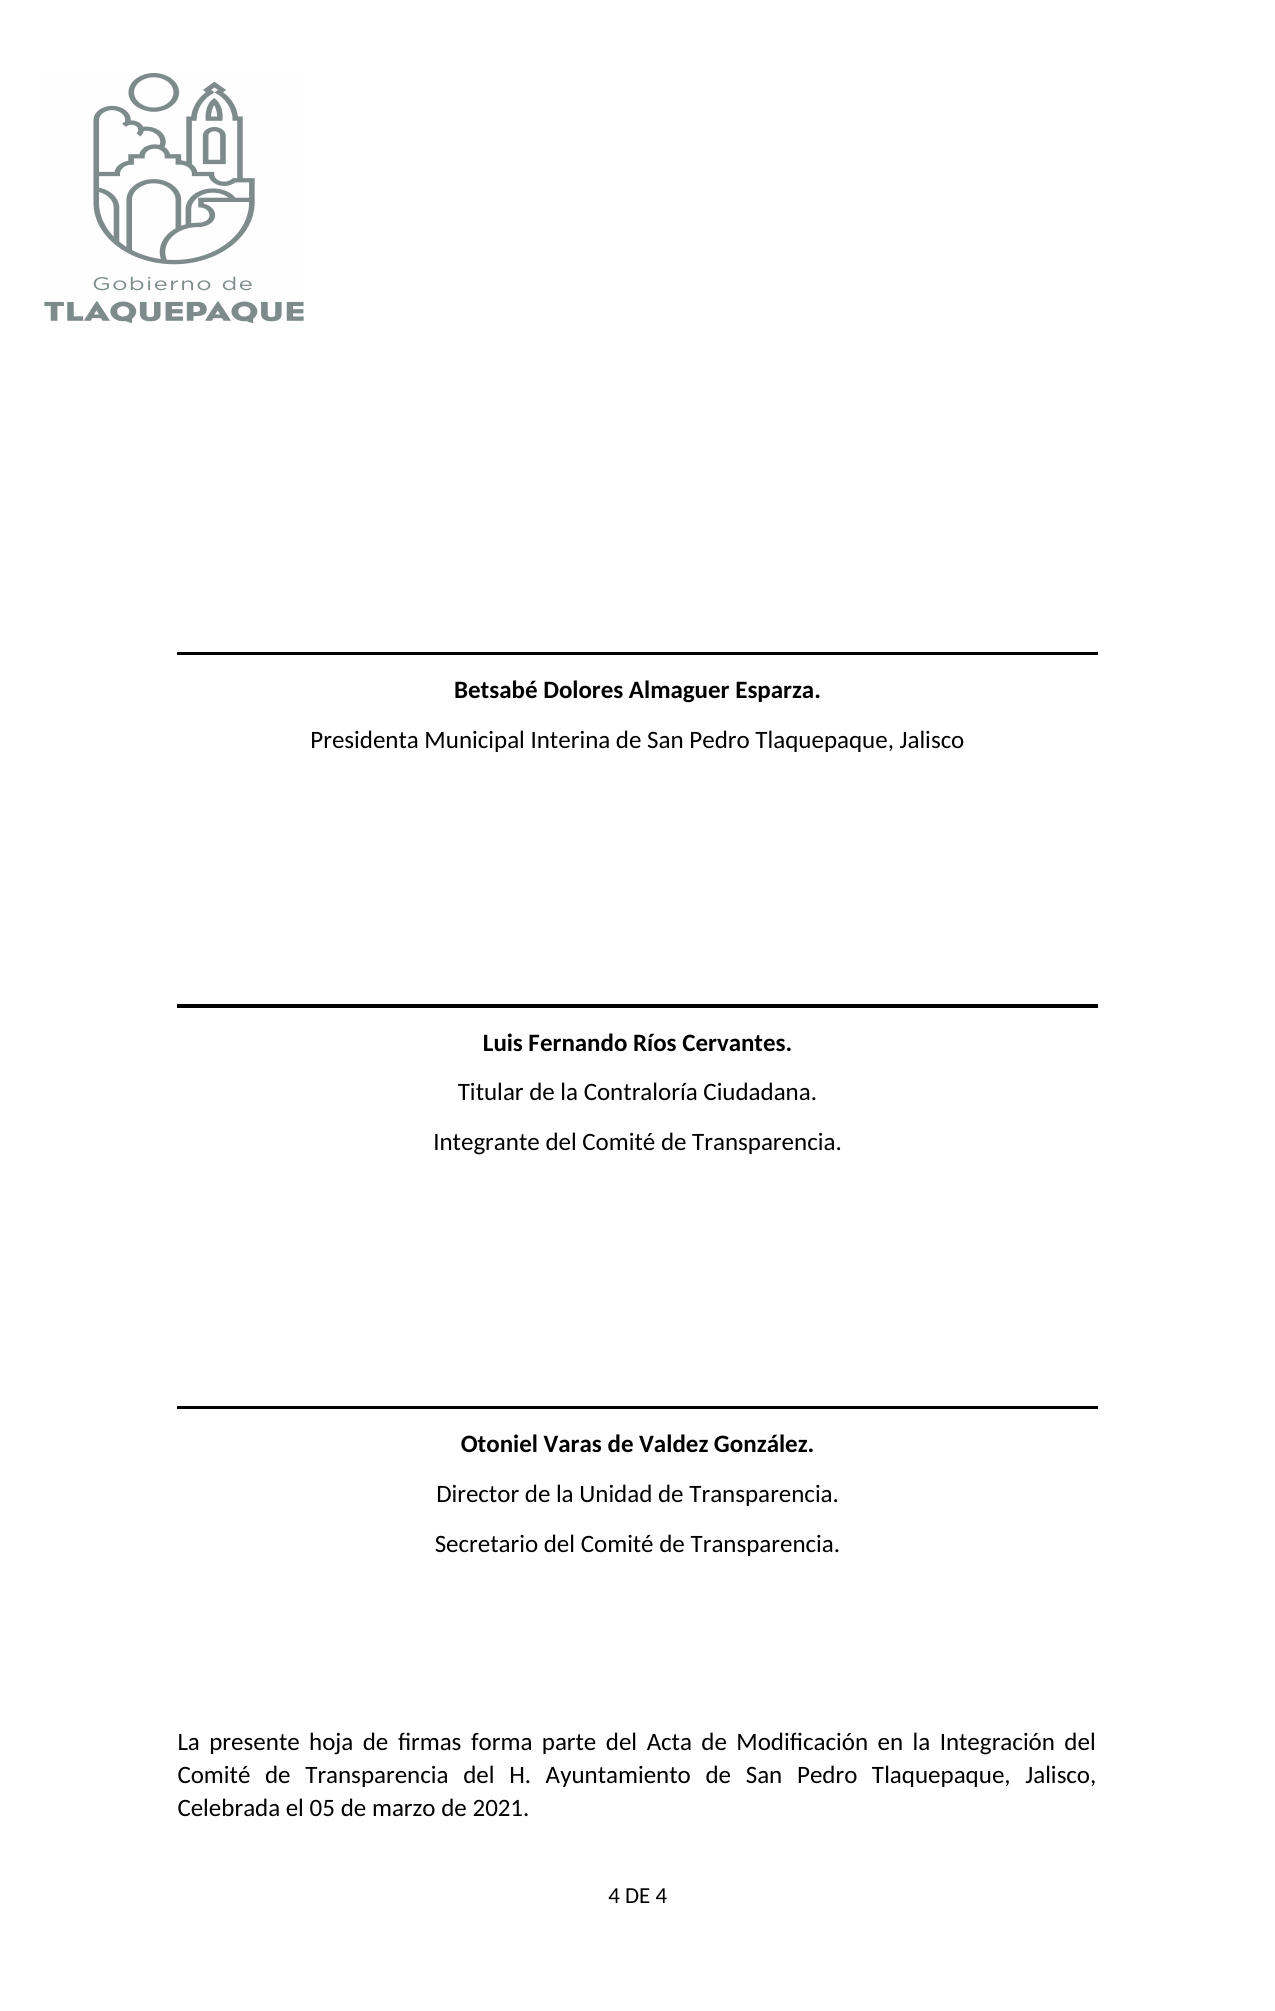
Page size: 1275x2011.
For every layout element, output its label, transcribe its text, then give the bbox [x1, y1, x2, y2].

text Otoniel Varas de Valdez González. [177, 1429, 1098, 1459]
text Betsabé Dolores Almaguer Esparza. [177, 674, 1098, 705]
text Secretario del Comité de Transparencia. [177, 1528, 1098, 1558]
text Presidenta Municipal Interina de San Pedro Tlaquepaque, Jalisco [177, 724, 1098, 754]
text La presente hoja de firmas forma parte del Acta de Modificación en la Integración del Comité de Transparencia del H. Ayuntamiento de San Pedro Tlaquepaque, Jalisco, Celebrada el 05 de marzo de 2021. [177, 1726, 1098, 1822]
text Titular de la Contraloría Ciudadana. [177, 1076, 1098, 1107]
text Luis Fernando Ríos Cervantes. [177, 1027, 1098, 1057]
text Integrante del Comité de Transparencia. [177, 1126, 1098, 1156]
picture [44, 73, 304, 323]
text Director de la Unidad de Transparencia. [177, 1478, 1098, 1509]
